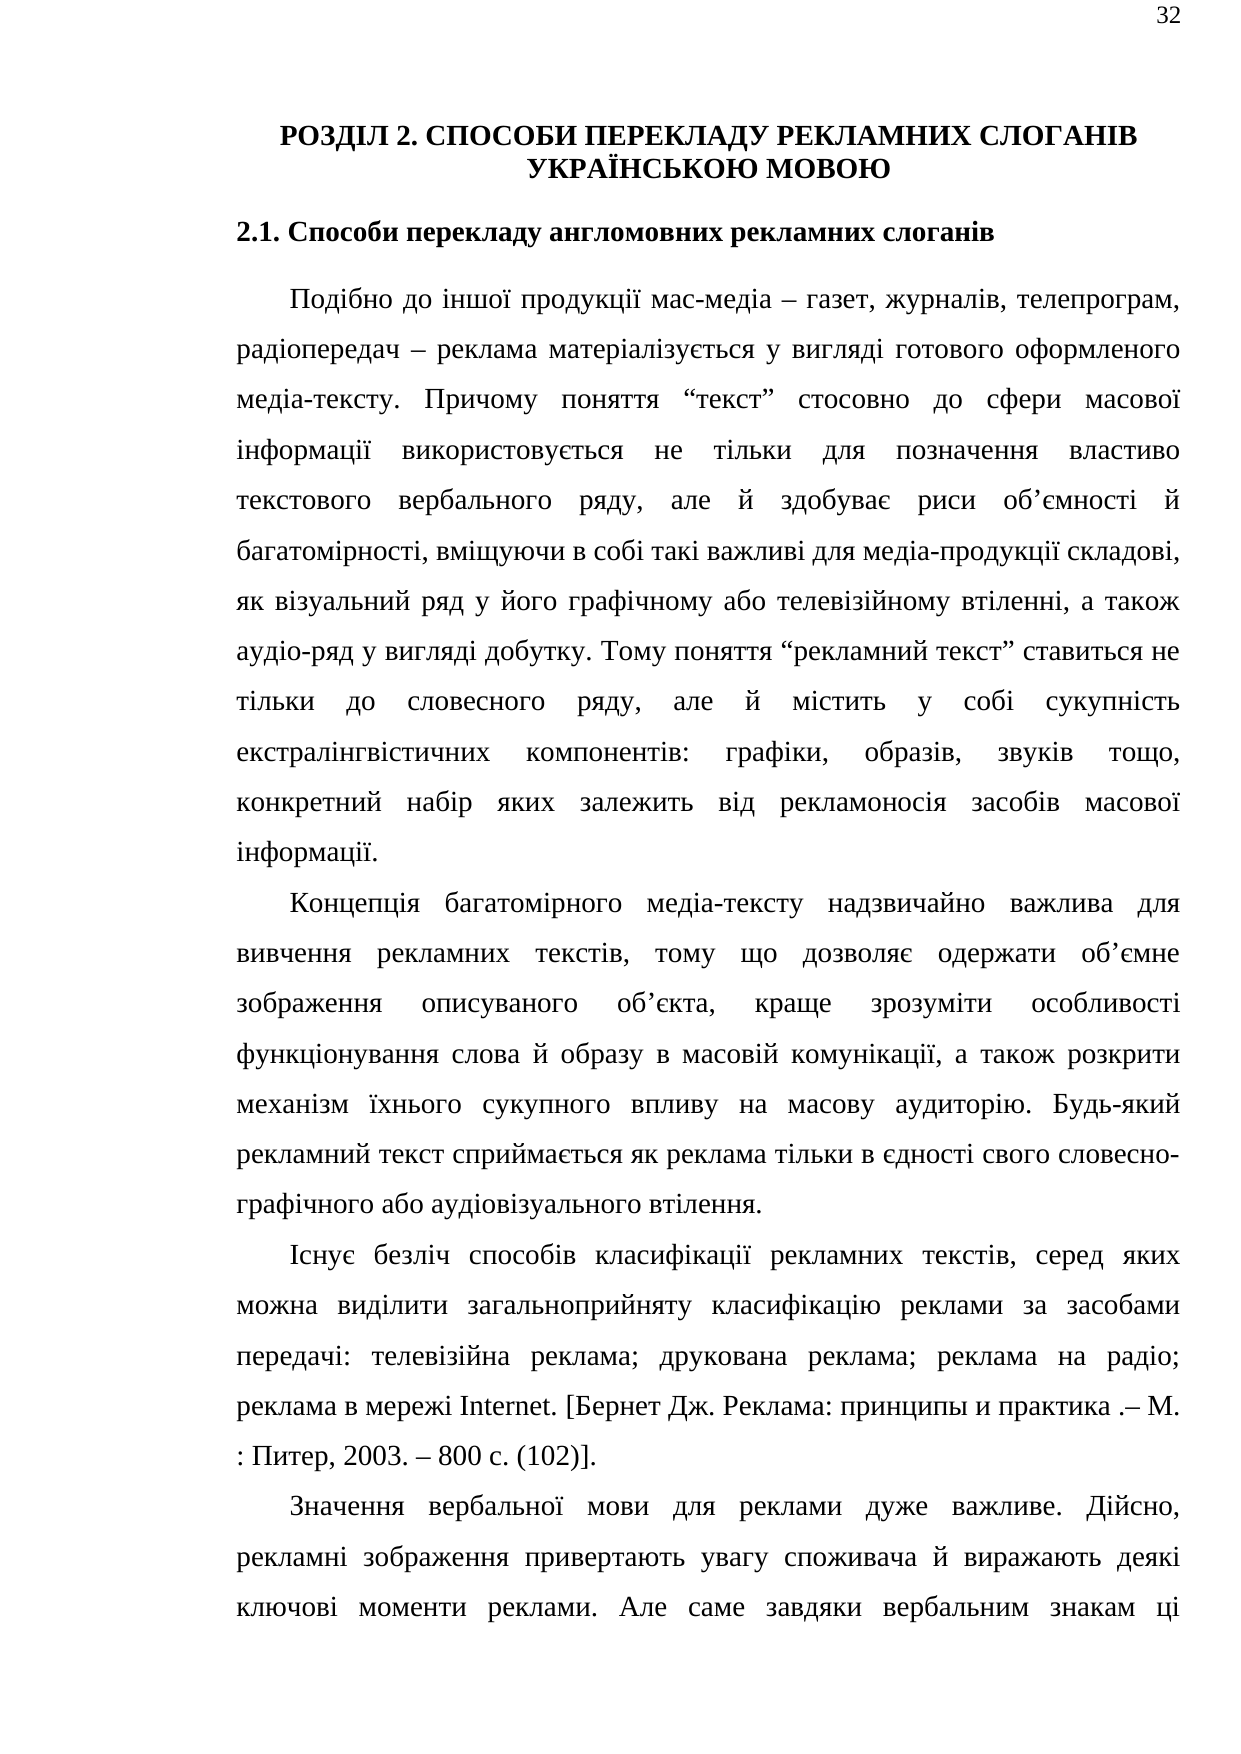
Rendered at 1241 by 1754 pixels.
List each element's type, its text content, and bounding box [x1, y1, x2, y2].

text 2.1. Способи перекладу англомовних рекламних слоганів [236, 214, 1181, 247]
text РОЗДІЛ 2. СПОСОБИ ПЕРЕКЛАДУ РЕКЛАМНИХ СЛОГАНІВ УКРАЇНСЬКОЮ МОВОЮ [236, 118, 1181, 185]
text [236, 1488, 1181, 1623]
text Подібно до іншої продукції мас-медіа – газет, журналів, телепрограм, радіопередач – реклама матеріалізується у вигляді готового оформленого медіа-тексту. Причому поняття “текст” стосовно до сфери масової інформації використовується не тільки для позначення властиво текстового вербального ряду, але й здобуває риси об’ємності й багатомірності, вміщуючи в собі такі важливі для медіа-продукції складові, як візуальний ряд у його графічному або телевізійному втіленні, а також аудіо-ряд у вигляді добутку. Тому поняття “рекламний текст” ставиться не тільки до словесного ряду, але й містить у собі сукупність екстралінгвістичних компонентів: графіки, образів, звуків тощо, конкретний набір яких залежить від рекламоносія засобів масової інформації. [236, 281, 1181, 868]
text Концепція багатомірного медіа-тексту надзвичайно важлива для вивчення рекламних текстів, тому що дозволяє одержати об’ємне зображення описуваного об’єкта, краще зрозуміти особливості функціонування слова й образу в масовій комунікації, а також розкрити механізм їхнього сукупного впливу на масову аудиторію. Будь-який рекламний текст сприймається як реклама тільки в єдності свого словесно-графічного або аудіовізуального втілення. [236, 885, 1181, 1220]
text Існує безліч способів класифікації рекламних текстів, серед яких можна виділити загальноприйняту класифікацію реклами за засобами передачі: телевізійна реклама; друкована реклама; реклама на радіо; реклама в мережі Іnternet. [Бернет Дж. Реклама: принципы и практика .– М. : Питер, 2003. – 800 с. (102)]. [236, 1237, 1181, 1472]
